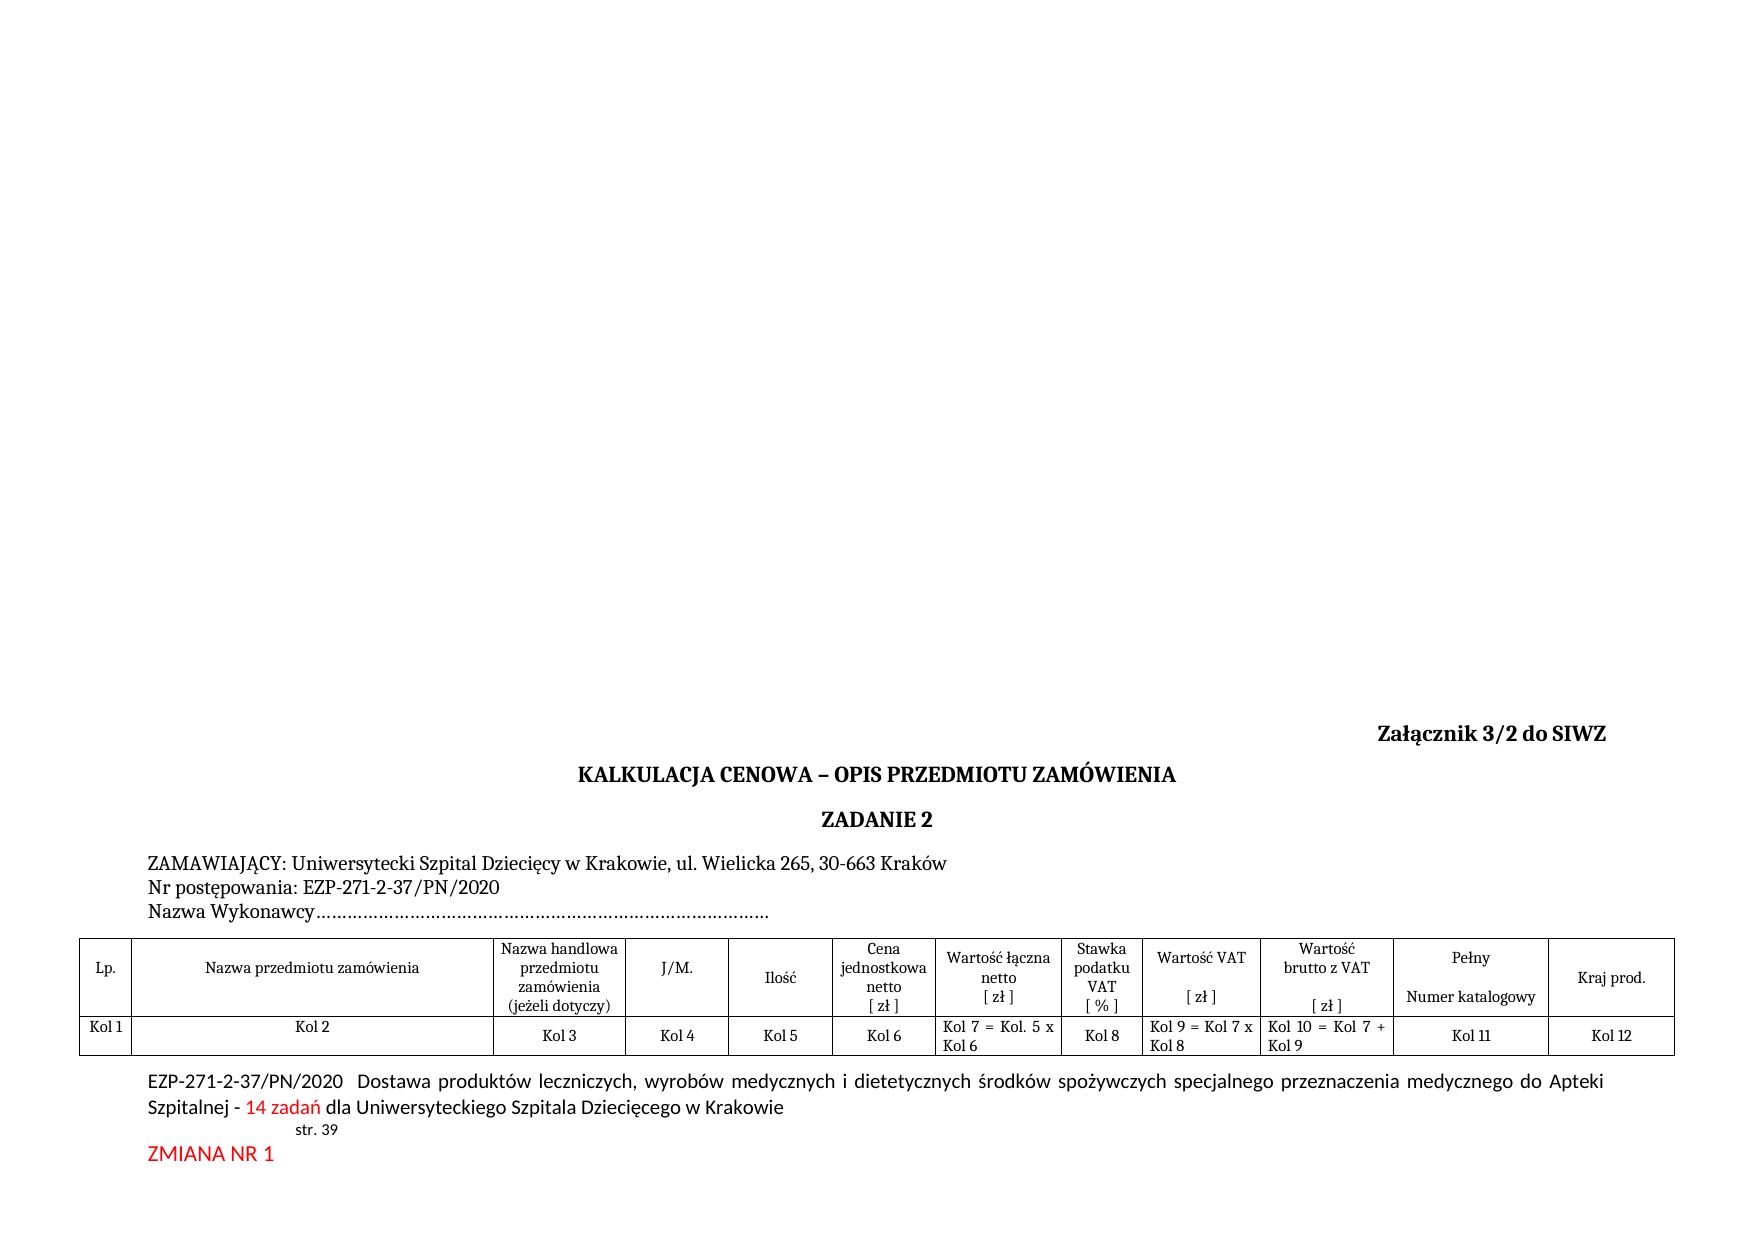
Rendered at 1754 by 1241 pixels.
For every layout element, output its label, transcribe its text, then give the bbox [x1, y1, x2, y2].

text ZAMAWIAJĄCY: Uniwersytecki Szpital Dziecięcy w Krakowie, ul. Wielicka 265, 30-663 Kraków [148, 852, 1606, 876]
table_cell Kol 11 [1394, 1017, 1548, 1055]
table_header Stawka podatku VAT [ % ] [1062, 939, 1142, 1016]
table_header Nazwa handlowa przedmiotu zamówienia (jeżeli dotyczy) [494, 939, 625, 1016]
table_cell Kol 12 [1549, 1017, 1674, 1055]
table_header Pełny Numer katalogowy [1394, 939, 1548, 1016]
table_header Lp. [80, 939, 131, 1016]
table_header Cena jednostkowa netto [ zł ] [833, 939, 935, 1016]
table_header Wartość VAT [ zł ] [1143, 939, 1260, 1016]
table_cell Kol 10 = Kol 7 + Kol 9 [1261, 1017, 1393, 1055]
table_cell Kol 9 = Kol 7 x Kol 8 [1143, 1017, 1260, 1055]
table_header Nazwa przedmiotu zamówienia [132, 939, 493, 1016]
table_cell Kol 7 = Kol. 5 x Kol 6 [936, 1017, 1061, 1055]
table_header J/M. [626, 939, 728, 1016]
text Załącznik 3/2 do SIWZ [616, 721, 1606, 747]
table_header Ilość [729, 939, 832, 1016]
table_cell Kol 6 [833, 1017, 935, 1055]
table_cell Kol 2 [132, 1017, 493, 1055]
text Nr postępowania: EZP-271-2-37/PN/2020 [148, 876, 1606, 900]
table_header Wartość brutto z VAT [ zł ] [1261, 939, 1393, 1016]
text KALKULACJA CENOWA – OPIS PRZEDMIOTU ZAMÓWIENIA [148, 762, 1606, 788]
table_cell Kol 5 [729, 1017, 832, 1055]
table_cell Kol 4 [626, 1017, 728, 1055]
table_header Kraj prod. [1549, 939, 1674, 1016]
text ZADANIE 2 [148, 807, 1606, 833]
table_cell Kol 3 [494, 1017, 625, 1055]
text Nazwa Wykonawcy…………………………………………………………………………… [148, 900, 1606, 924]
table_header Wartość łączna netto [ zł ] [936, 939, 1061, 1016]
table_cell Kol 1 [80, 1017, 131, 1055]
table_cell Kol 8 [1062, 1017, 1142, 1055]
